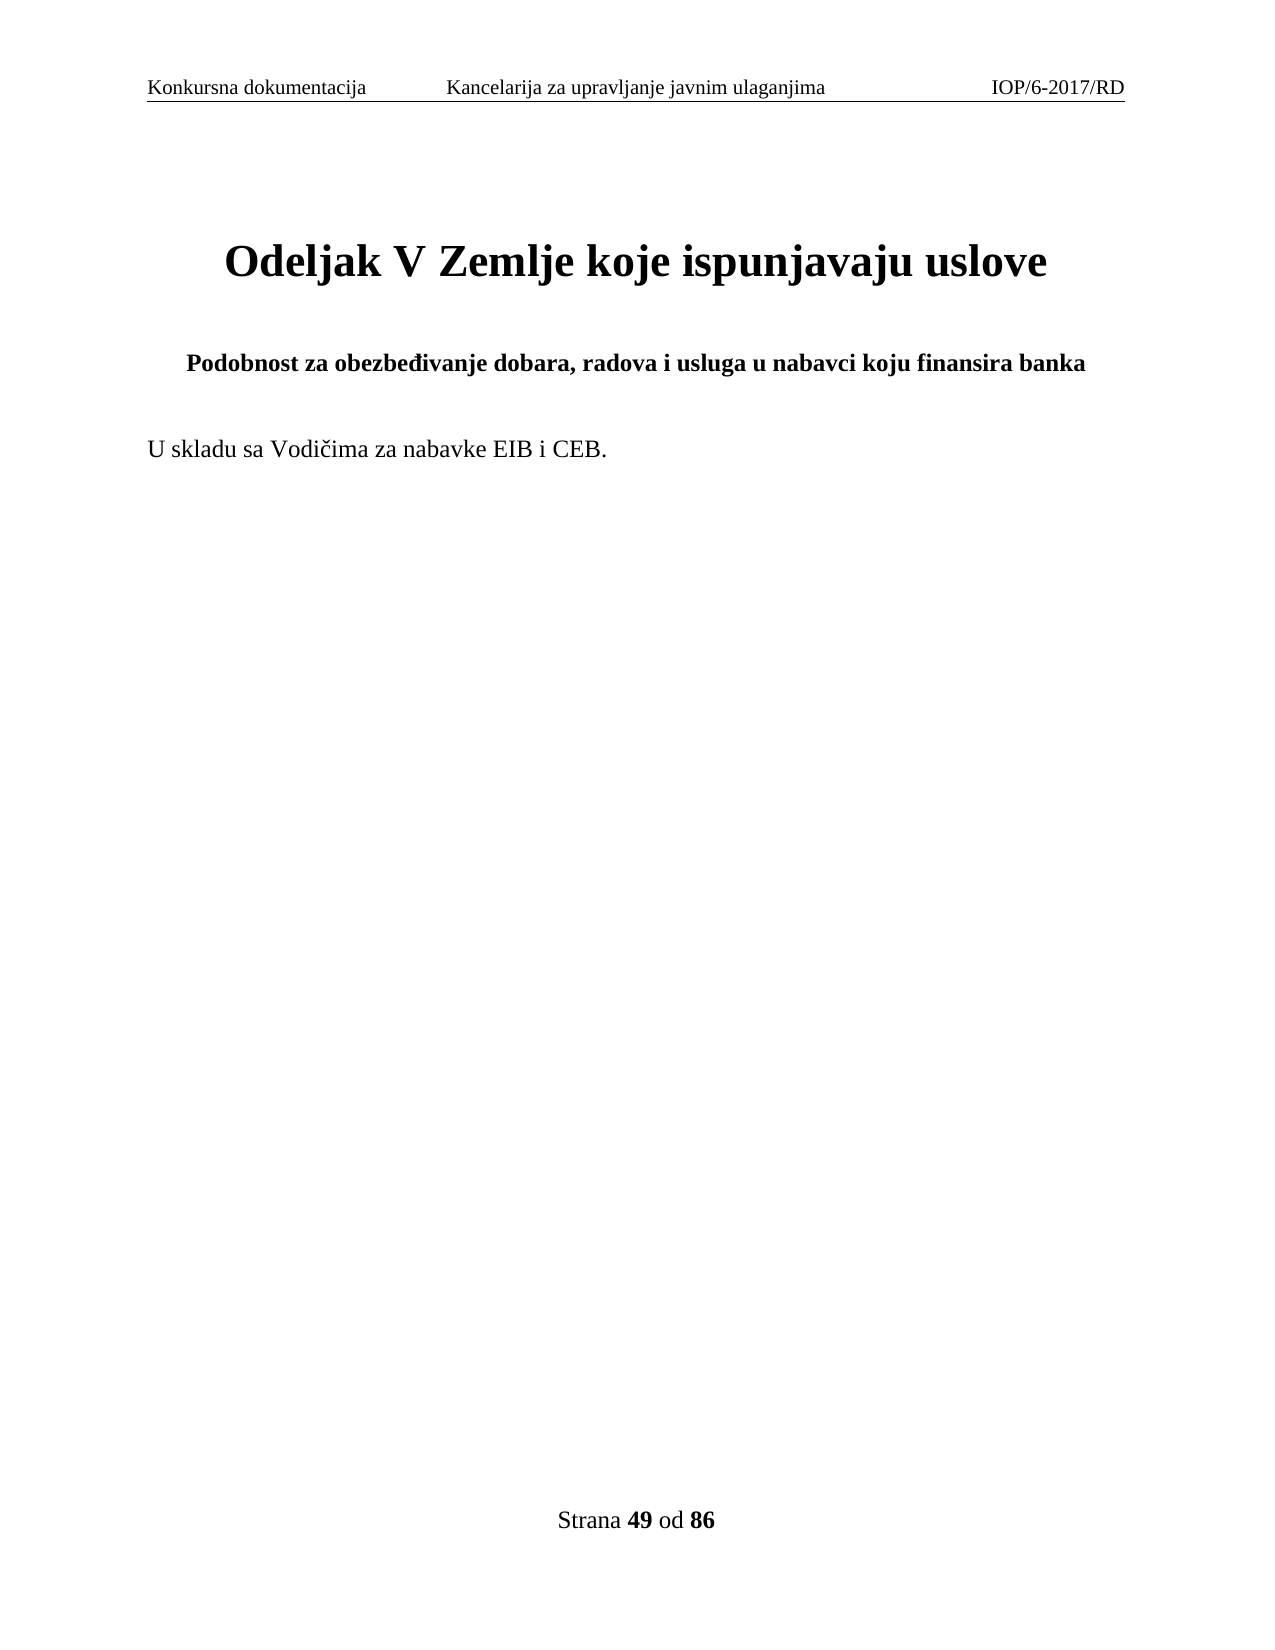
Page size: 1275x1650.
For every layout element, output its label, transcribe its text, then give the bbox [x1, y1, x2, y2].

text Podobnost za obezbeđivanje dobara, radova i usluga u nabavci koju finansira banka [147, 348, 1125, 377]
text U skladu sa Vodičima za nabavke EIB i CEB. [147, 434, 1125, 463]
subtitle Odeljak V Zemlje koje ispunjavaju uslove [147, 233, 1125, 286]
